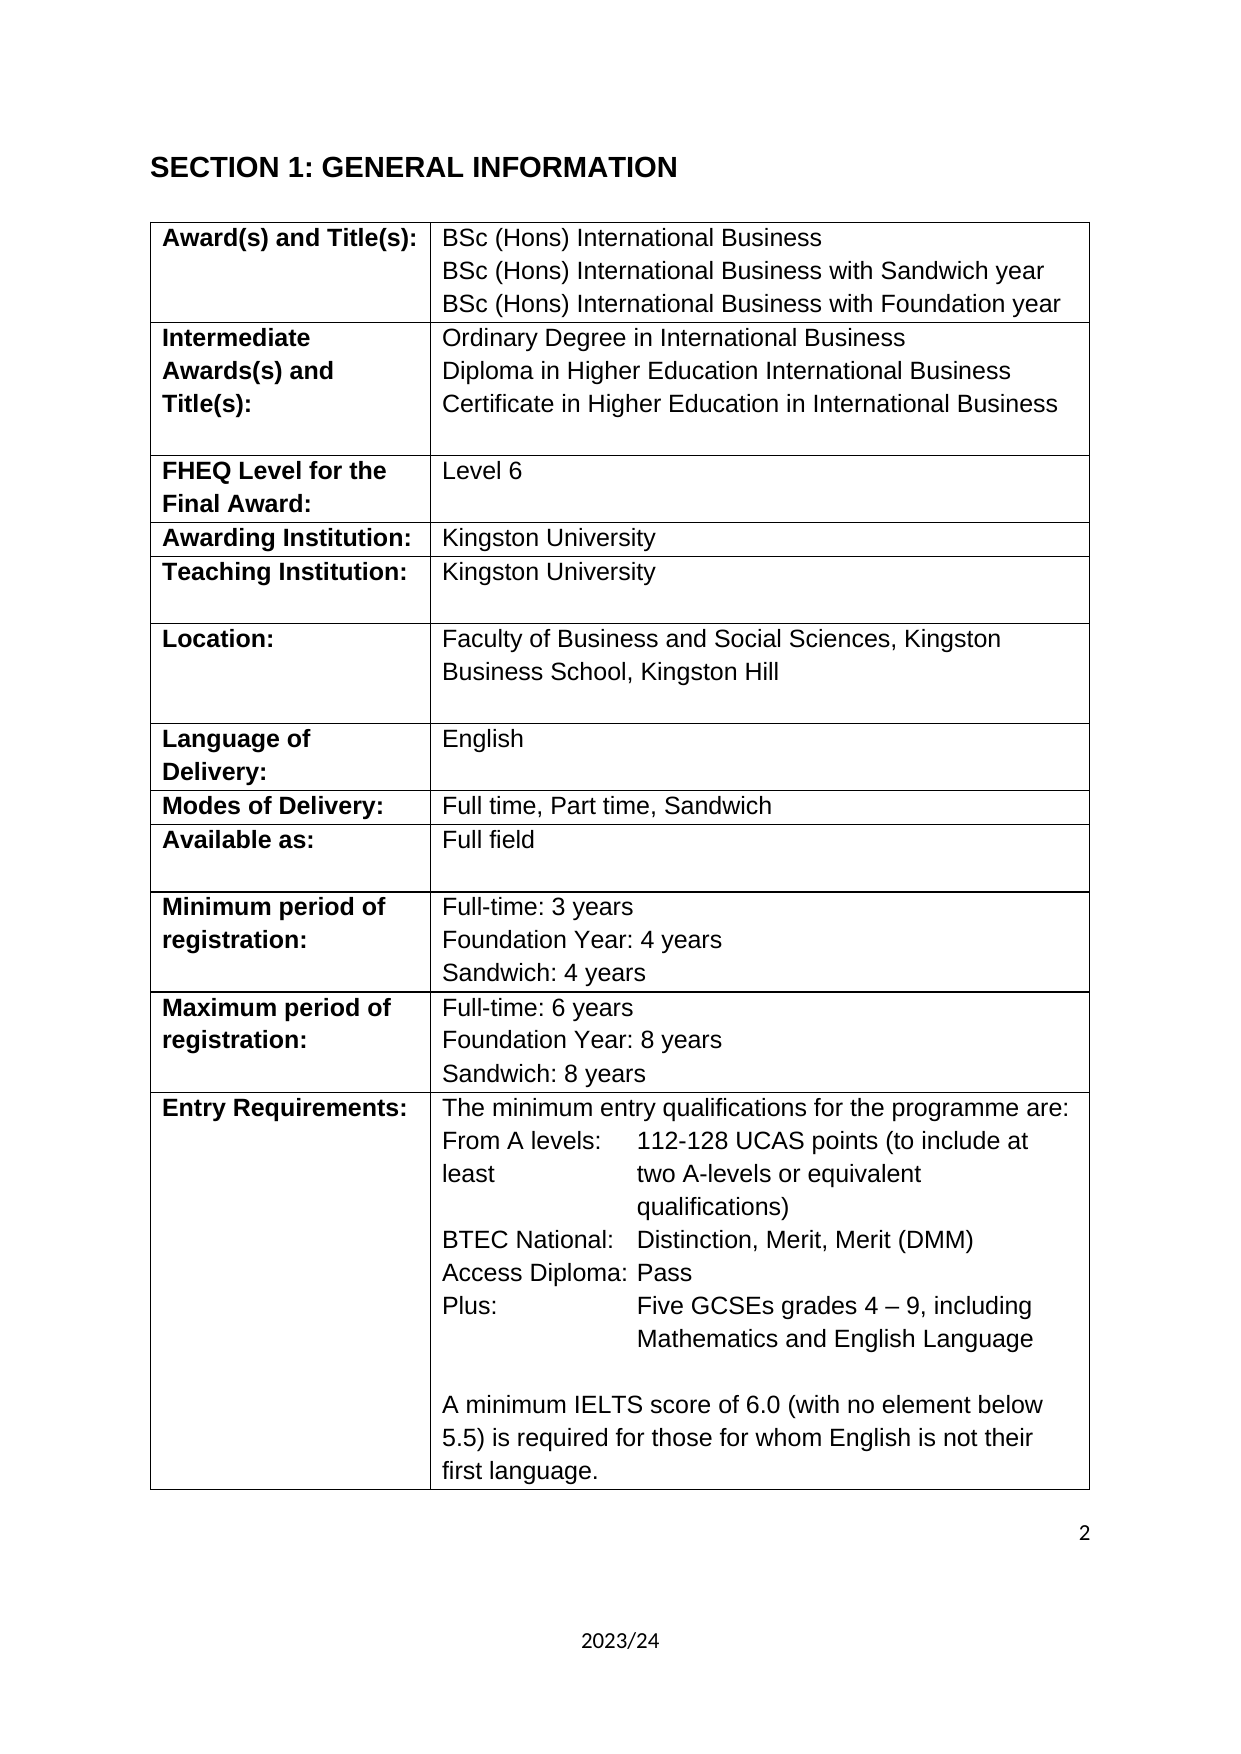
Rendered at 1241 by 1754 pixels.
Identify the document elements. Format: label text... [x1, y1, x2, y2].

table_cell Teaching Institution: [151, 557, 430, 623]
table_header Award(s) and Title(s): [151, 223, 430, 322]
table_cell FHEQ Level for the Final Award: [151, 456, 430, 522]
table_cell Entry Requirements: [151, 1093, 430, 1489]
table_cell Modes of Delivery: [151, 791, 430, 824]
table_cell Ordinary Degree in International Business Diploma in Higher Education International Business Certificate in Higher Education in International Business [431, 323, 1089, 455]
table_cell Kingston University [431, 557, 1089, 623]
table_cell Intermediate Awards(s) and Title(s): [151, 323, 430, 455]
subtitle SECTION 1: GENERAL INFORMATION [150, 150, 1090, 183]
table_cell Awarding Institution: [151, 523, 430, 556]
table_cell Faculty of Business and Social Sciences, Kingston Business School, Kingston Hill [431, 624, 1089, 723]
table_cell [431, 1093, 1089, 1489]
table_cell Kingston University [431, 523, 1089, 556]
table_cell Full field [431, 825, 1089, 891]
table_header BSc (Hons) International Business BSc (Hons) International Business with Sandwich year BSc (Hons) International Business with Foundation year [431, 223, 1089, 322]
table_cell Language of Delivery: [151, 724, 430, 790]
table_cell Maximum period of registration: [151, 993, 430, 1092]
table_cell Level 6 [431, 456, 1089, 522]
table_cell English [431, 724, 1089, 790]
table_cell Available as: [151, 825, 430, 891]
table_cell Full-time: 3 years Foundation Year: 4 years Sandwich: 4 years [431, 893, 1089, 991]
table_cell Full time, Part time, Sandwich [431, 791, 1089, 824]
table_cell Location: [151, 624, 430, 723]
table_cell Minimum period of registration: [151, 893, 430, 991]
table_cell Full-time: 6 years Foundation Year: 8 years Sandwich: 8 years [431, 993, 1089, 1092]
